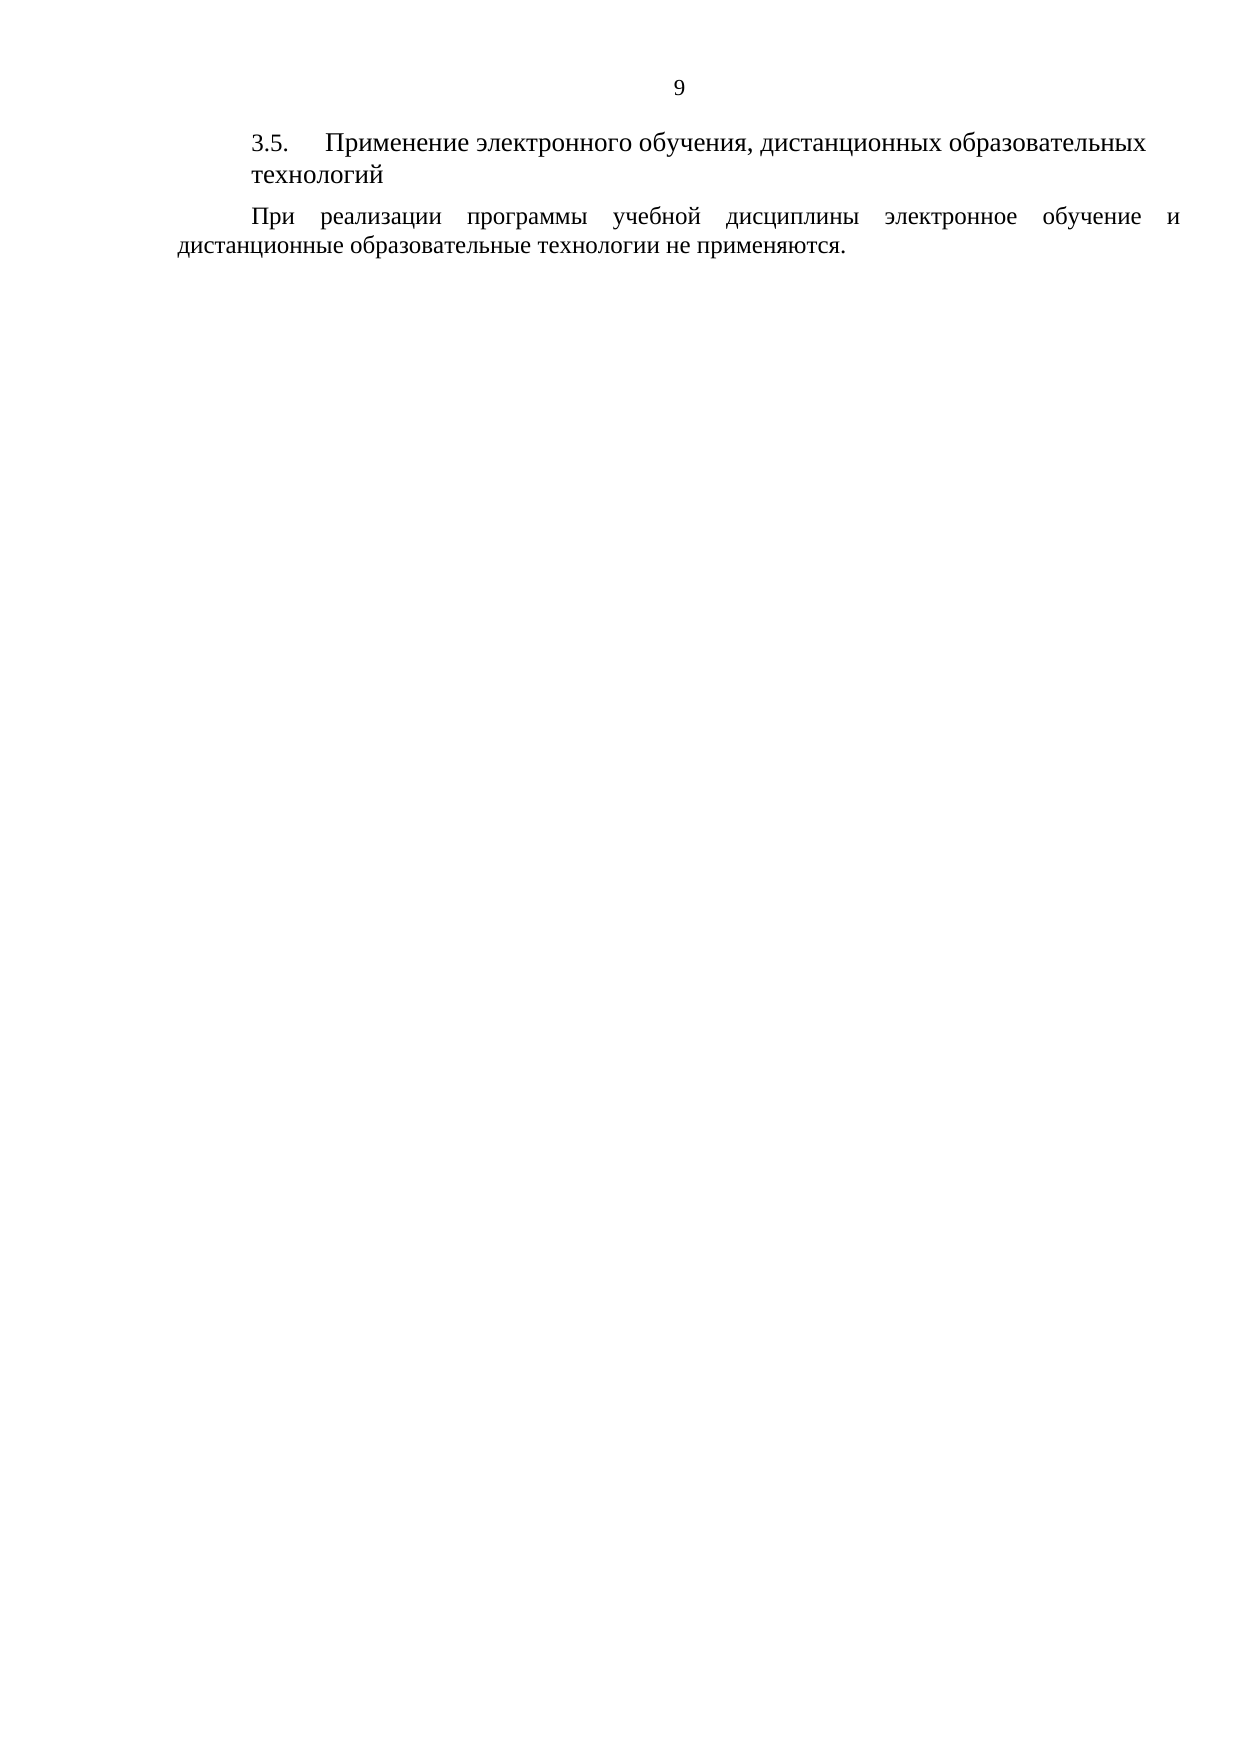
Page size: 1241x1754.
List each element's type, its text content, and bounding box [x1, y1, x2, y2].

subtitle Применение электронного обучения, дистанционных образовательных технологий [251, 127, 1181, 189]
text При реализации программы учебной дисциплины электронное обучение и дистанционные образовательные технологии не применяются. [177, 201, 1181, 259]
